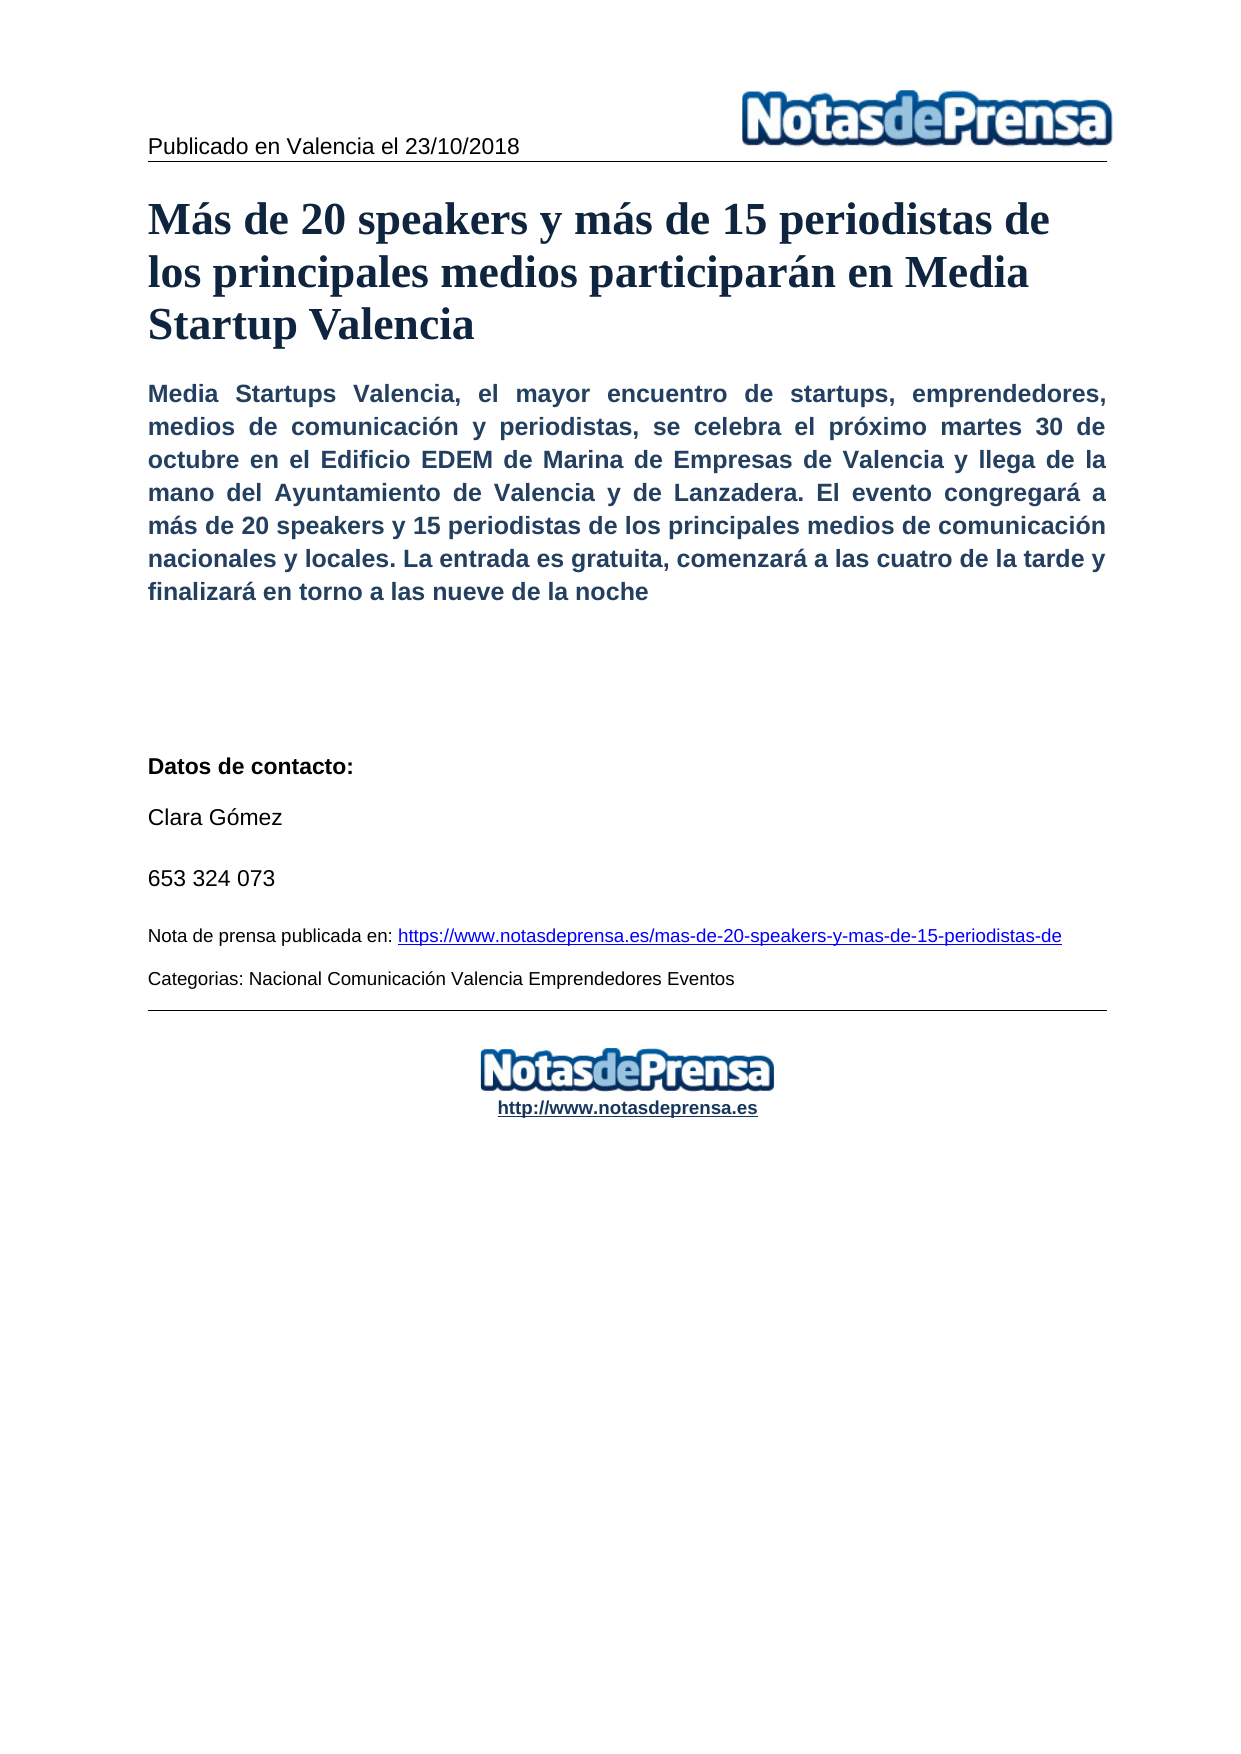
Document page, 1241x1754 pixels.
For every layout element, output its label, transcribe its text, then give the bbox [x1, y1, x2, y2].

subtitle Media Startups Valencia, el mayor encuentro de startups, emprendedores, medios de comunicación y periodistas, se celebra el próximo martes 30 de octubre en el Edificio EDEM de Marina de Empresas de Valencia y llega de la mano del Ayuntamiento de Valencia y de Lanzadera. El evento congregará a más de 20 speakers y 15 periodistas de los principales medios de comunicación nacionales y locales. La entrada es gratuita, comenzará a las cuatro de la tarde y finalizará en torno a las nueve de la noche [148, 379, 1107, 606]
text Nota de prensa publicada en: https://www.notasdeprensa.es/mas-de-20-speakers-y-mas-de-15-periodistas-de [148, 925, 1107, 947]
text Clara Gómez [148, 804, 1063, 831]
subtitle Más de 20 speakers y más de 15 periodistas de los principales medios participarán en Media Startup Valencia [148, 192, 1107, 350]
text Categorias: Nacional Comunicación Valencia Emprendedores Eventos [148, 967, 1107, 989]
picture [742, 90, 1113, 148]
text Datos de contacto: [148, 753, 1107, 779]
picture [480, 1047, 775, 1093]
text http://www.notasdeprensa.es [148, 1097, 1107, 1118]
text Publicado en Valencia el 23/10/2018 [148, 133, 1107, 161]
text 653 324 073 [148, 865, 1063, 891]
